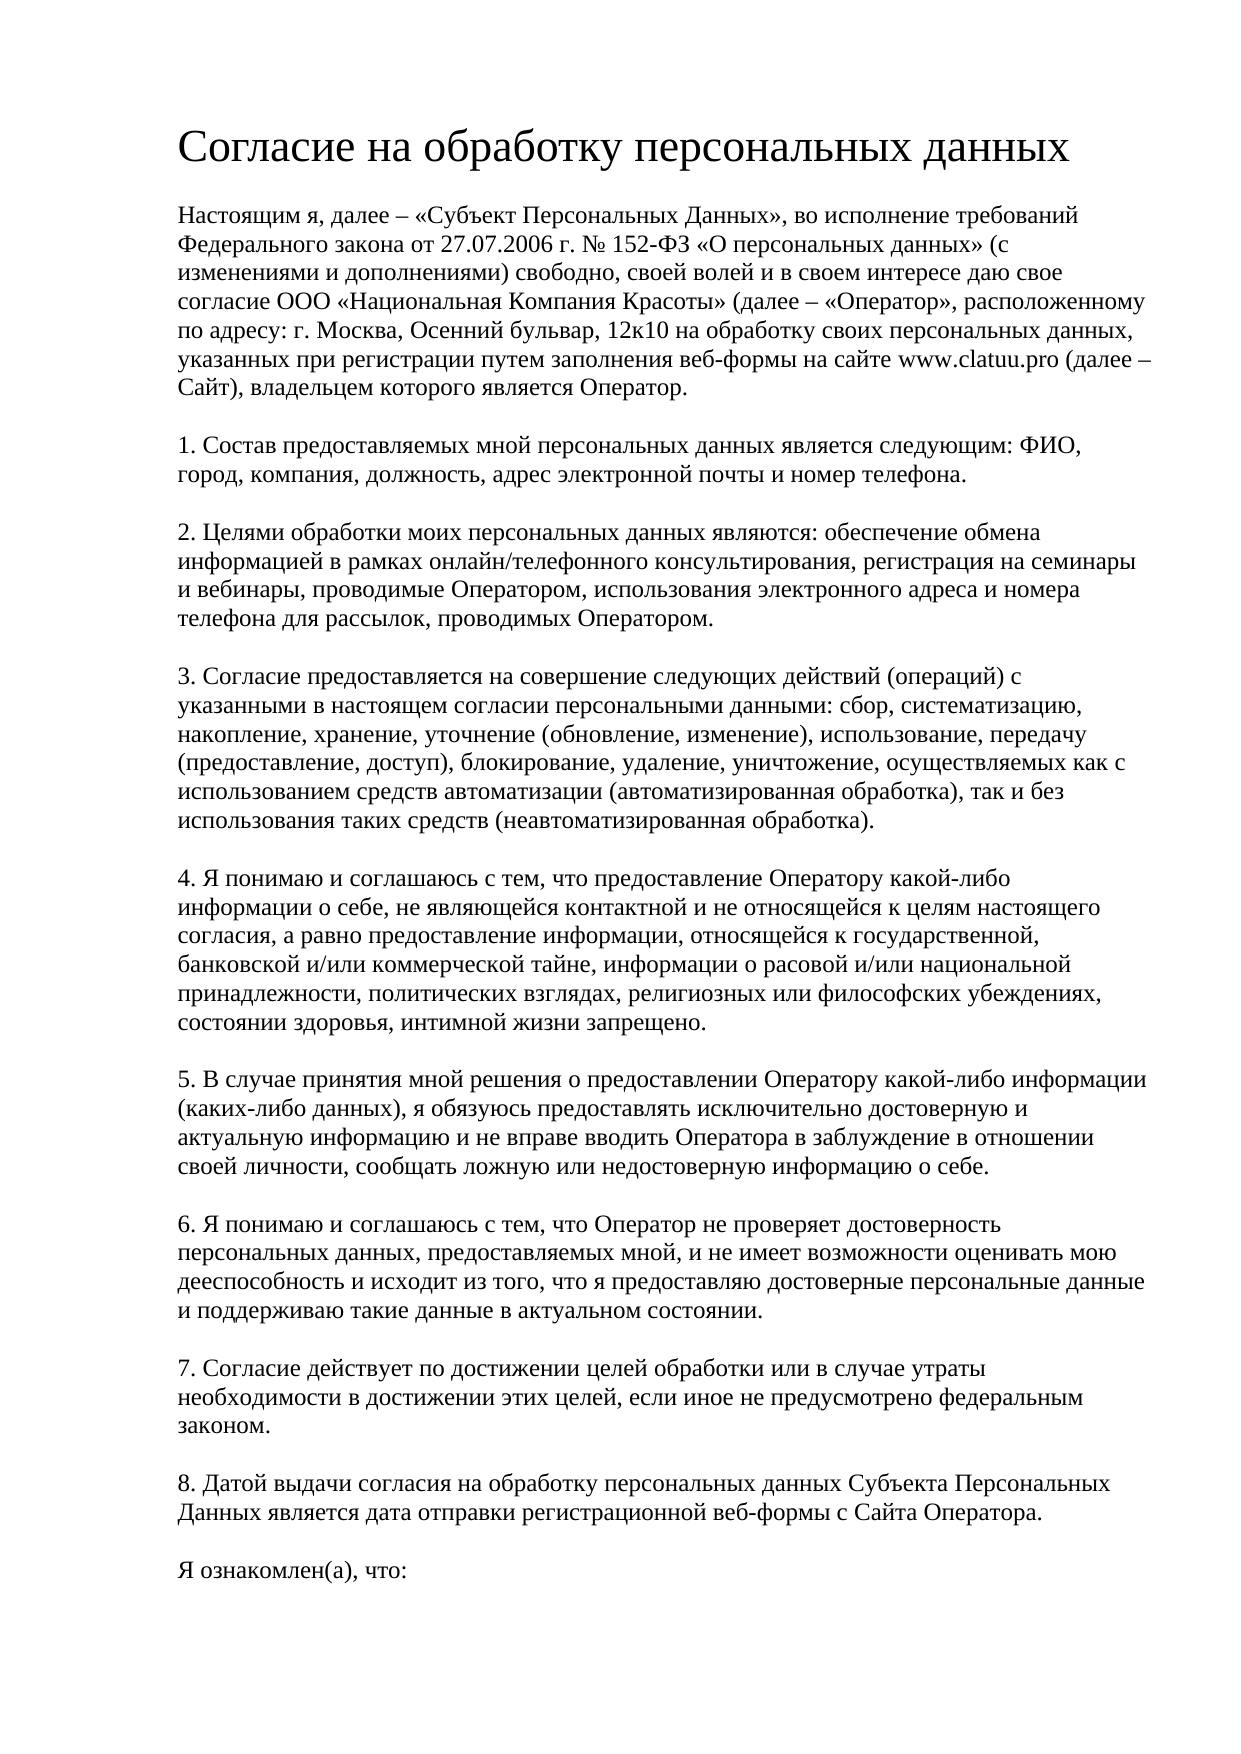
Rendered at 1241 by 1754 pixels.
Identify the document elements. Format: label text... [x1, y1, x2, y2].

text Я ознакомлен(а), что: [177, 1555, 1152, 1584]
text Настоящим я, далее – «Субъект Персональных Данных», во исполнение требований Федерального закона от 27.07.2006 г. № 152-ФЗ «О персональных данных» (с изменениями и дополнениями) свободно, своей волей и в своем интересе даю свое согласие ООО «Национальная Компания Красоты» (далее – «Оператор», расположенному по адресу: г. Москва, Осенний бульвар, 12к10 на обработку своих персональных данных, указанных при регистрации путем заполнения веб-формы на сайте www.clatuu.pro (далее – Сайт), владельцем которого является Оператор. [177, 200, 1152, 401]
text 8. Датой выдачи согласия на обработку персональных данных Субъекта Персональных Данных является дата отправки регистрационной веб-формы с Сайта Оператора. [177, 1468, 1152, 1526]
text 4. Я понимаю и соглашаюсь с тем, что предоставление Оператору какой-либо информации о себе, не являющейся контактной и не относящейся к целям настоящего согласия, а равно предоставление информации, относящейся к государственной, банковской и/или коммерческой тайне, информации о расовой и/или национальной принадлежности, политических взглядах, религиозных или философских убеждениях, состоянии здоровья, интимной жизни запрещено. [177, 863, 1152, 1035]
text 6. Я понимаю и соглашаюсь с тем, что Оператор не проверяет достоверность персональных данных, предоставляемых мной, и не имеет возможности оценивать мою дееспособность и исходит из того, что я предоставляю достоверные персональные данные и поддерживаю такие данные в актуальном состоянии. [177, 1209, 1152, 1324]
text Согласие на обработку персональных данных [177, 118, 1152, 171]
text 1. Состав предоставляемых мной персональных данных является следующим: ФИО, город, компания, должность, адрес электронной почты и номер телефона. [177, 430, 1152, 488]
text 2. Целями обработки моих персональных данных являются: обеспечение обмена информацией в рамках онлайн/телефонного консультирования, регистрация на семинары и вебинары, проводимые Оператором, использования электронного адреса и номера телефона для рассылок, проводимых Оператором. [177, 517, 1152, 632]
text 3. Согласие предоставляется на совершение следующих действий (операций) с указанными в настоящем согласии персональными данными: сбор, систематизацию, накопление, хранение, уточнение (обновление, изменение), использование, передачу (предоставление, доступ), блокирование, удаление, уничтожение, осуществляемых как с использованием средств автоматизации (автоматизированная обработка), так и без использования таких средств (неавтоматизированная обработка). [177, 661, 1152, 834]
text 7. Согласие действует по достижении целей обработки или в случае утраты необходимости в достижении этих целей, если иное не предусмотрено федеральным законом. [177, 1353, 1152, 1439]
text 5. В случае принятия мной решения о предоставлении Оператору какой-либо информации (каких-либо данных), я обязуюсь предоставлять исключительно достоверную и актуальную информацию и не вправе вводить Оператора в заблуждение в отношении своей личности, сообщать ложную или недостоверную информацию о себе. [177, 1064, 1152, 1179]
